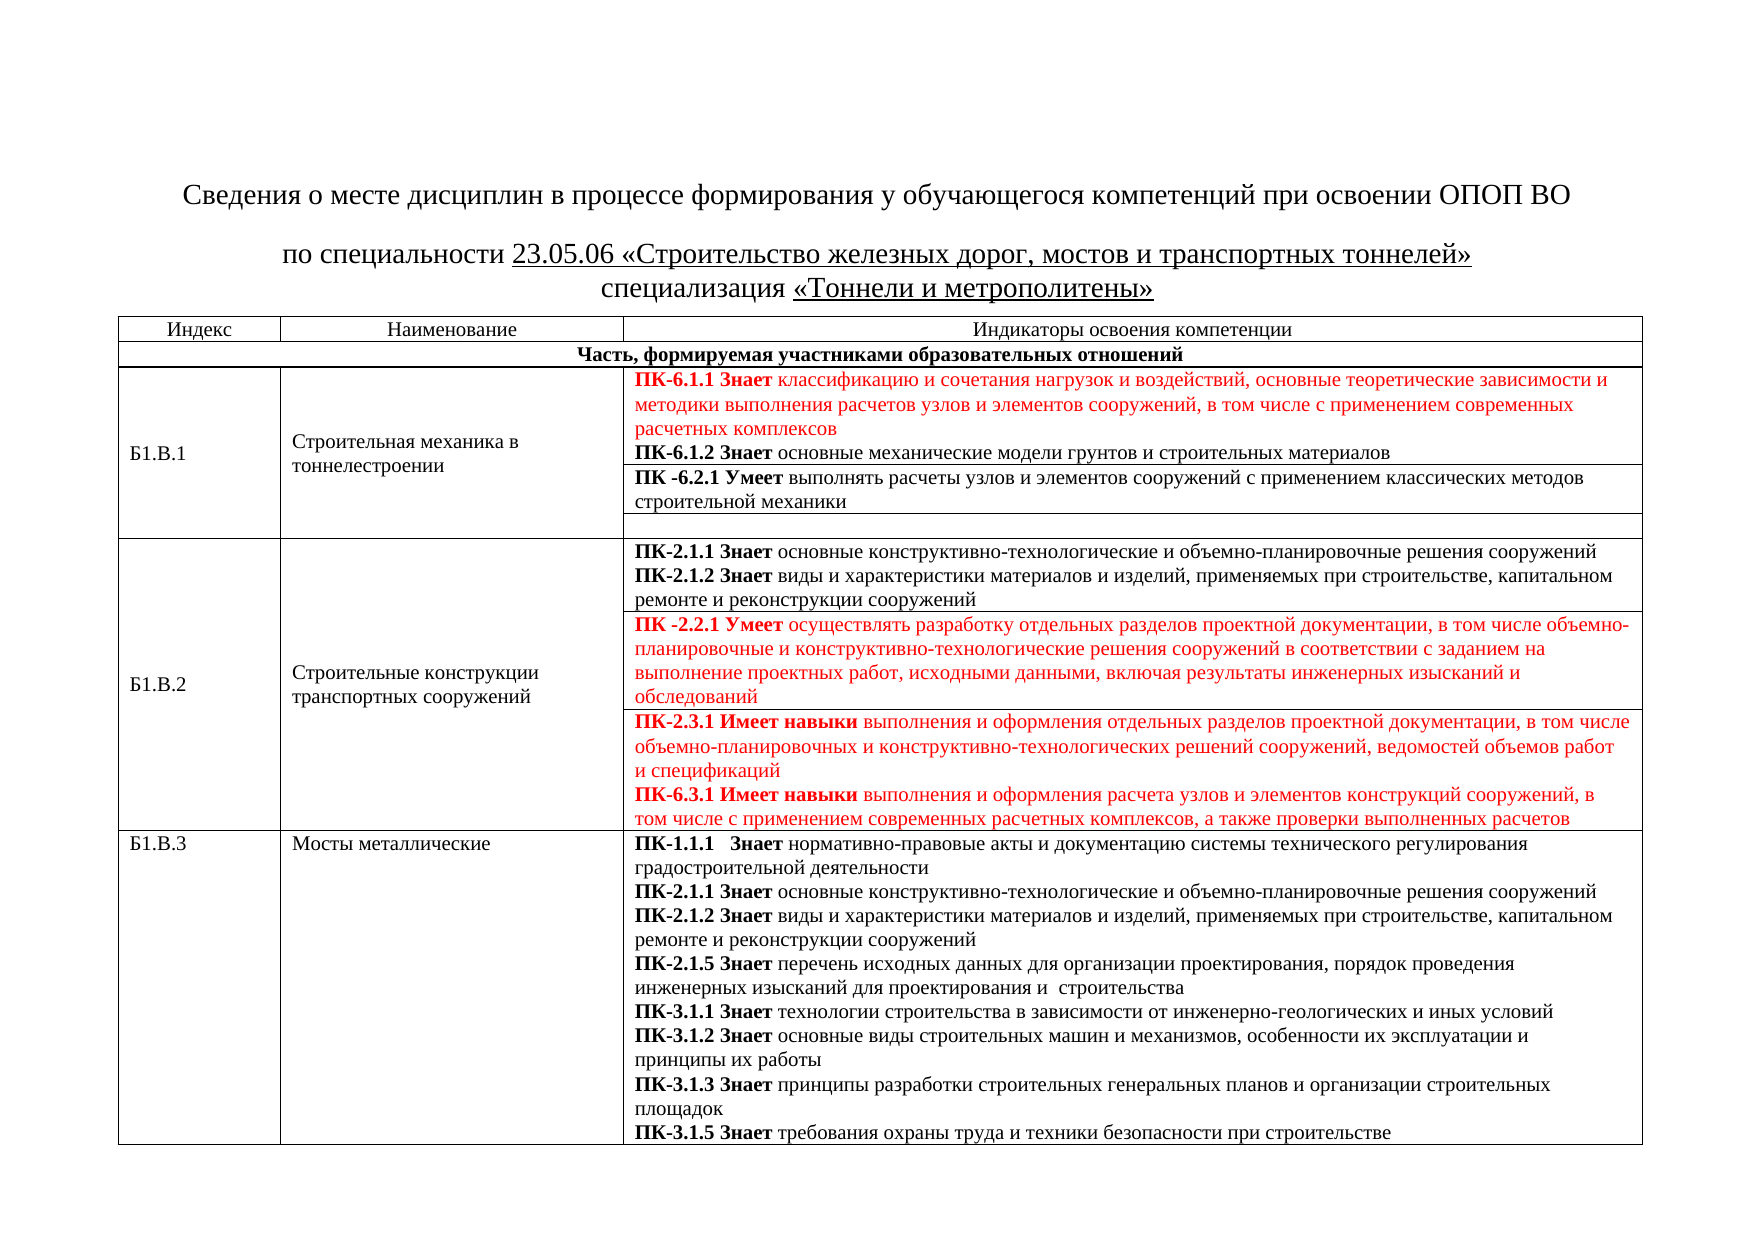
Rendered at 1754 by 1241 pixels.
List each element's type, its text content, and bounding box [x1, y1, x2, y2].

table_cell Часть, формируемая участниками образовательных отношений [119, 342, 1642, 366]
table_header Наименование [281, 317, 623, 341]
table_cell Б1.В.2 [119, 539, 280, 830]
text по специальности 23.05.06 «Строительство железных дорог, мостов и транспортных тоннелей» [118, 237, 1636, 270]
table_cell ПК -2.2.1 Умеет осуществлять разработку отдельных разделов проектной документации, в том числе объемно-планировочные и конструктивно-технологические решения сооружений в соответствии с заданием на выполнение проектных работ, исходными данными, включая результаты инженерных изысканий и обследований [624, 612, 1642, 708]
table_cell Строительные конструкции транспортных сооружений [281, 539, 623, 830]
table_cell ПК-2.1.1 Знает основные конструктивно-технологические и объемно-планировочные решения сооружений ПК-2.1.2 Знает виды и характеристики материалов и изделий, применяемых при строительстве, капитальном ремонте и реконструкции сооружений [624, 539, 1642, 611]
table_cell Строительная механика в тоннелестроении [281, 368, 623, 538]
table_cell [624, 514, 1642, 538]
table_cell ПК-2.3.1 Имеет навыки выполнения и оформления отдельных разделов проектной документации, в том числе объемно-планировочных и конструктивно-технологических решений сооружений, ведомостей объемов работ и спецификаций ПК-6.3.1 Имеет навыки выполнения и оформления расчета узлов и элементов конструкций сооружений, в том числе с применением современных расчетных комплексов, а также проверки выполненных расчетов [624, 710, 1642, 830]
text специализация «Тоннели и метрополитены» [118, 270, 1636, 304]
text Сведения о месте дисциплин в процессе формирования у обучающегося компетенций при освоении ОПОП ВО [118, 177, 1636, 211]
table_cell Мосты металлические [281, 831, 623, 1144]
table_header Индекс [119, 317, 280, 341]
table_cell ПК-6.1.1 Знает классификацию и сочетания нагрузок и воздействий, основные теоретические зависимости и методики выполнения расчетов узлов и элементов сооружений, в том числе с применением современных расчетных комплексов ПК-6.1.2 Знает основные механические модели грунтов и строительных материалов [624, 368, 1642, 464]
table_header Индикаторы освоения компетенции [624, 317, 1642, 341]
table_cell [624, 831, 1642, 1144]
table_cell Б1.В.1 [119, 368, 280, 538]
table_cell Б1.В.3 [119, 831, 280, 1144]
table_cell ПК -6.2.1 Умеет выполнять расчеты узлов и элементов сооружений с применением классических методов строительной механики [624, 465, 1642, 513]
